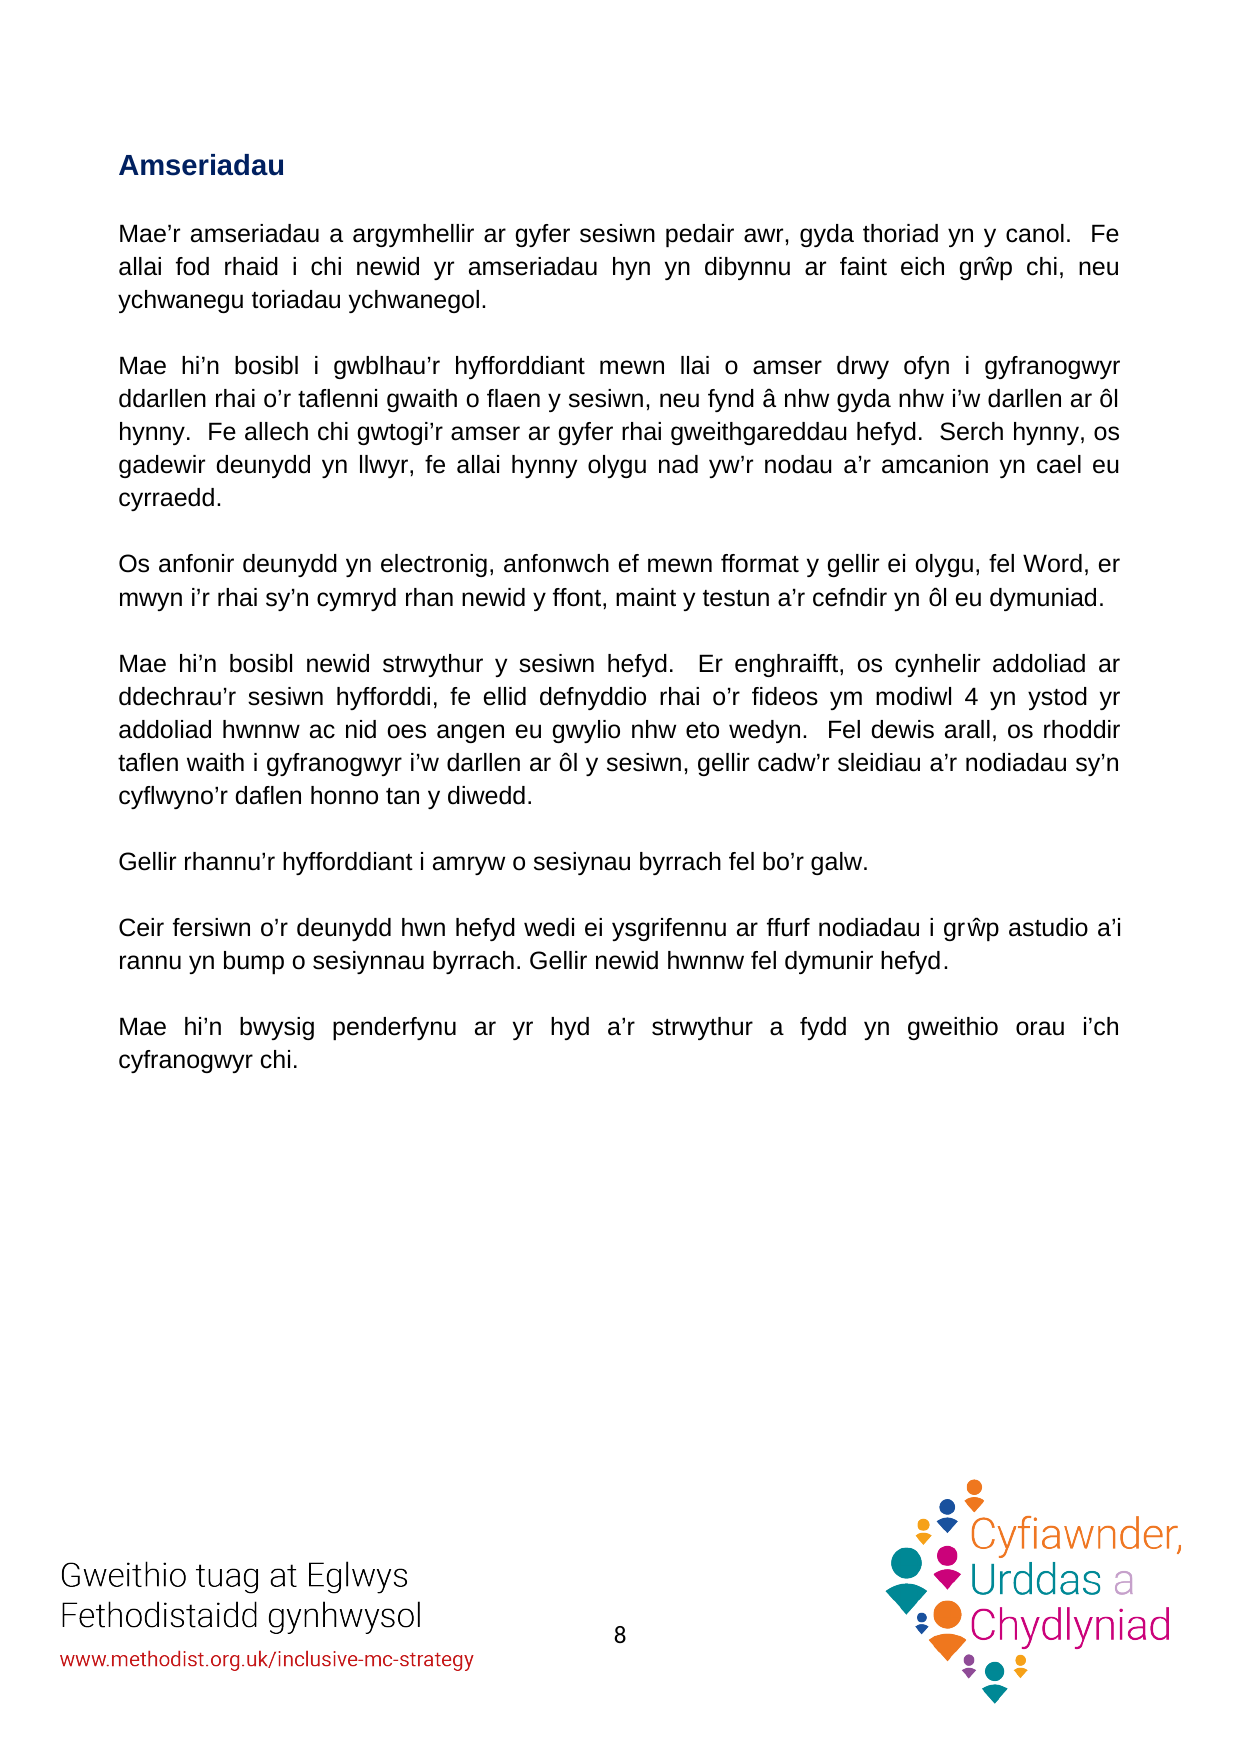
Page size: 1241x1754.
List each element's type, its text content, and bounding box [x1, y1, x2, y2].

text Amseriadau [118, 148, 1122, 181]
text Ceir fersiwn o’r deunydd hwn hefyd wedi ei ysgrifennu ar ffurf nodiadau i grŵp astudio a’i rannu yn bump o sesiynnau byrrach. Gellir newid hwnnw fel dymunir hefyd. [118, 913, 1122, 974]
text Mae’r amseriadau a argymhellir ar gyfer sesiwn pedair awr, gyda thoriad yn y canol. Fe allai fod rhaid i chi newid yr amseriadau hyn yn dibynnu ar faint eich grŵp chi, neu ychwanegu toriadau ychwanegol. [118, 219, 1122, 314]
text Mae hi’n bosibl newid strwythur y sesiwn hefyd. Er enghraifft, os cynhelir addoliad ar ddechrau’r sesiwn hyfforddi, fe ellid defnyddio rhai o’r fideos ym modiwl 4 yn ystod yr addoliad hwnnw ac nid oes angen eu gwylio nhw eto wedyn. Fel dewis arall, os rhoddir taflen waith i gyfranogwyr i’w darllen ar ôl y sesiwn, gellir cadw’r sleidiau a’r nodiadau sy’n cyflwyno’r daflen honno tan y diwedd. [118, 648, 1122, 809]
text Gellir rhannu’r hyfforddiant i amryw o sesiynau byrrach fel bo’r galw. [118, 847, 1122, 875]
picture [884, 1478, 1182, 1705]
picture [59, 1548, 491, 1679]
text Mae hi’n bwysig penderfynu ar yr hyd a’r strwythur a fydd yn gweithio orau i’ch cyfranogwyr chi. [118, 1012, 1122, 1073]
text Mae hi’n bosibl i gwblhau’r hyfforddiant mewn llai o amser drwy ofyn i gyfranogwyr ddarllen rhai o’r taflenni gwaith o flaen y sesiwn, neu fynd â nhw gyda nhw i’w darllen ar ôl hynny. Fe allech chi gwtogi’r amser ar gyfer rhai gweithgareddau hefyd. Serch hynny, os gadewir deunydd yn llwyr, fe allai hynny olygu nad yw’r nodau a’r amcanion yn cael eu cyrraedd. [118, 351, 1122, 512]
text Os anfonir deunydd yn electronig, anfonwch ef mewn fformat y gellir ei olygu, fel Word, er mwyn i’r rhai sy’n cymryd rhan newid y ffont, maint y testun a’r cefndir yn ôl eu dymuniad. [118, 549, 1122, 611]
